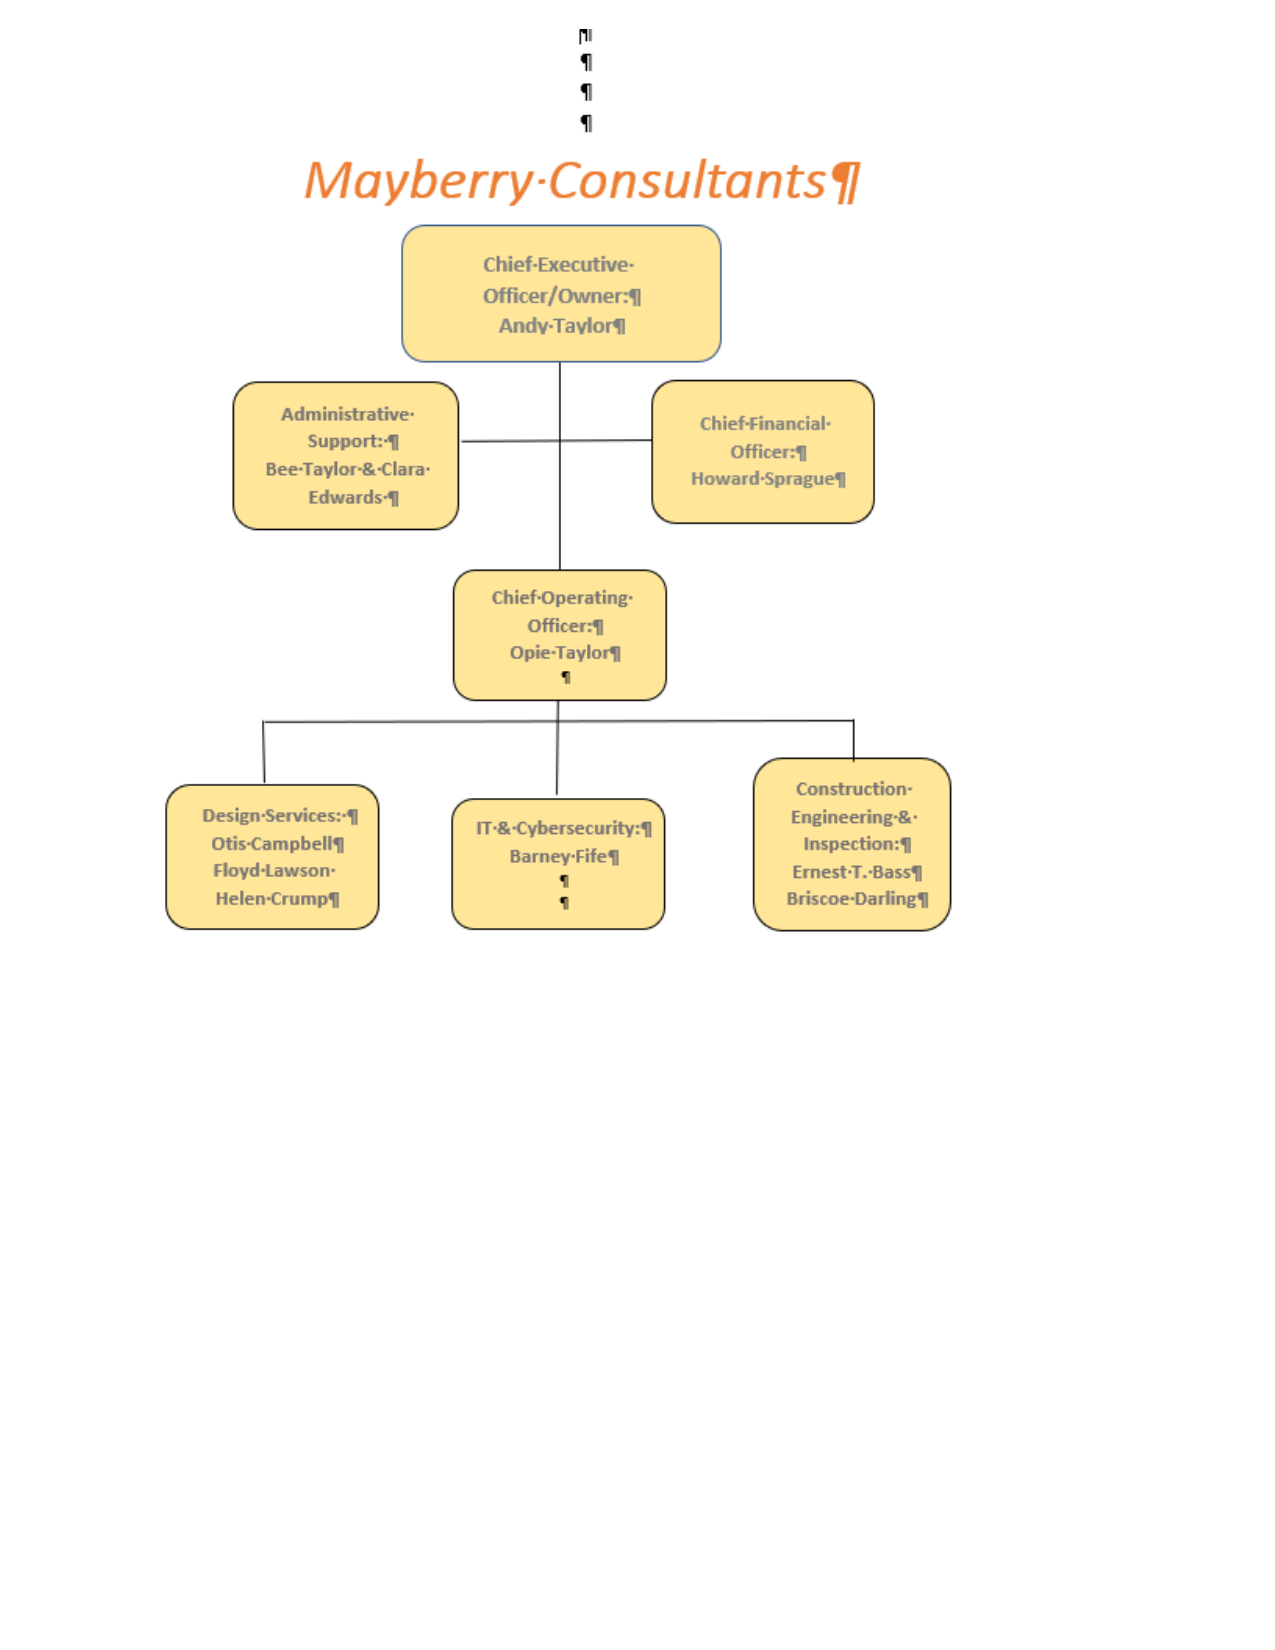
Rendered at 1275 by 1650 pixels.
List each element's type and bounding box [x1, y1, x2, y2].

picture [75, 29, 1022, 1007]
